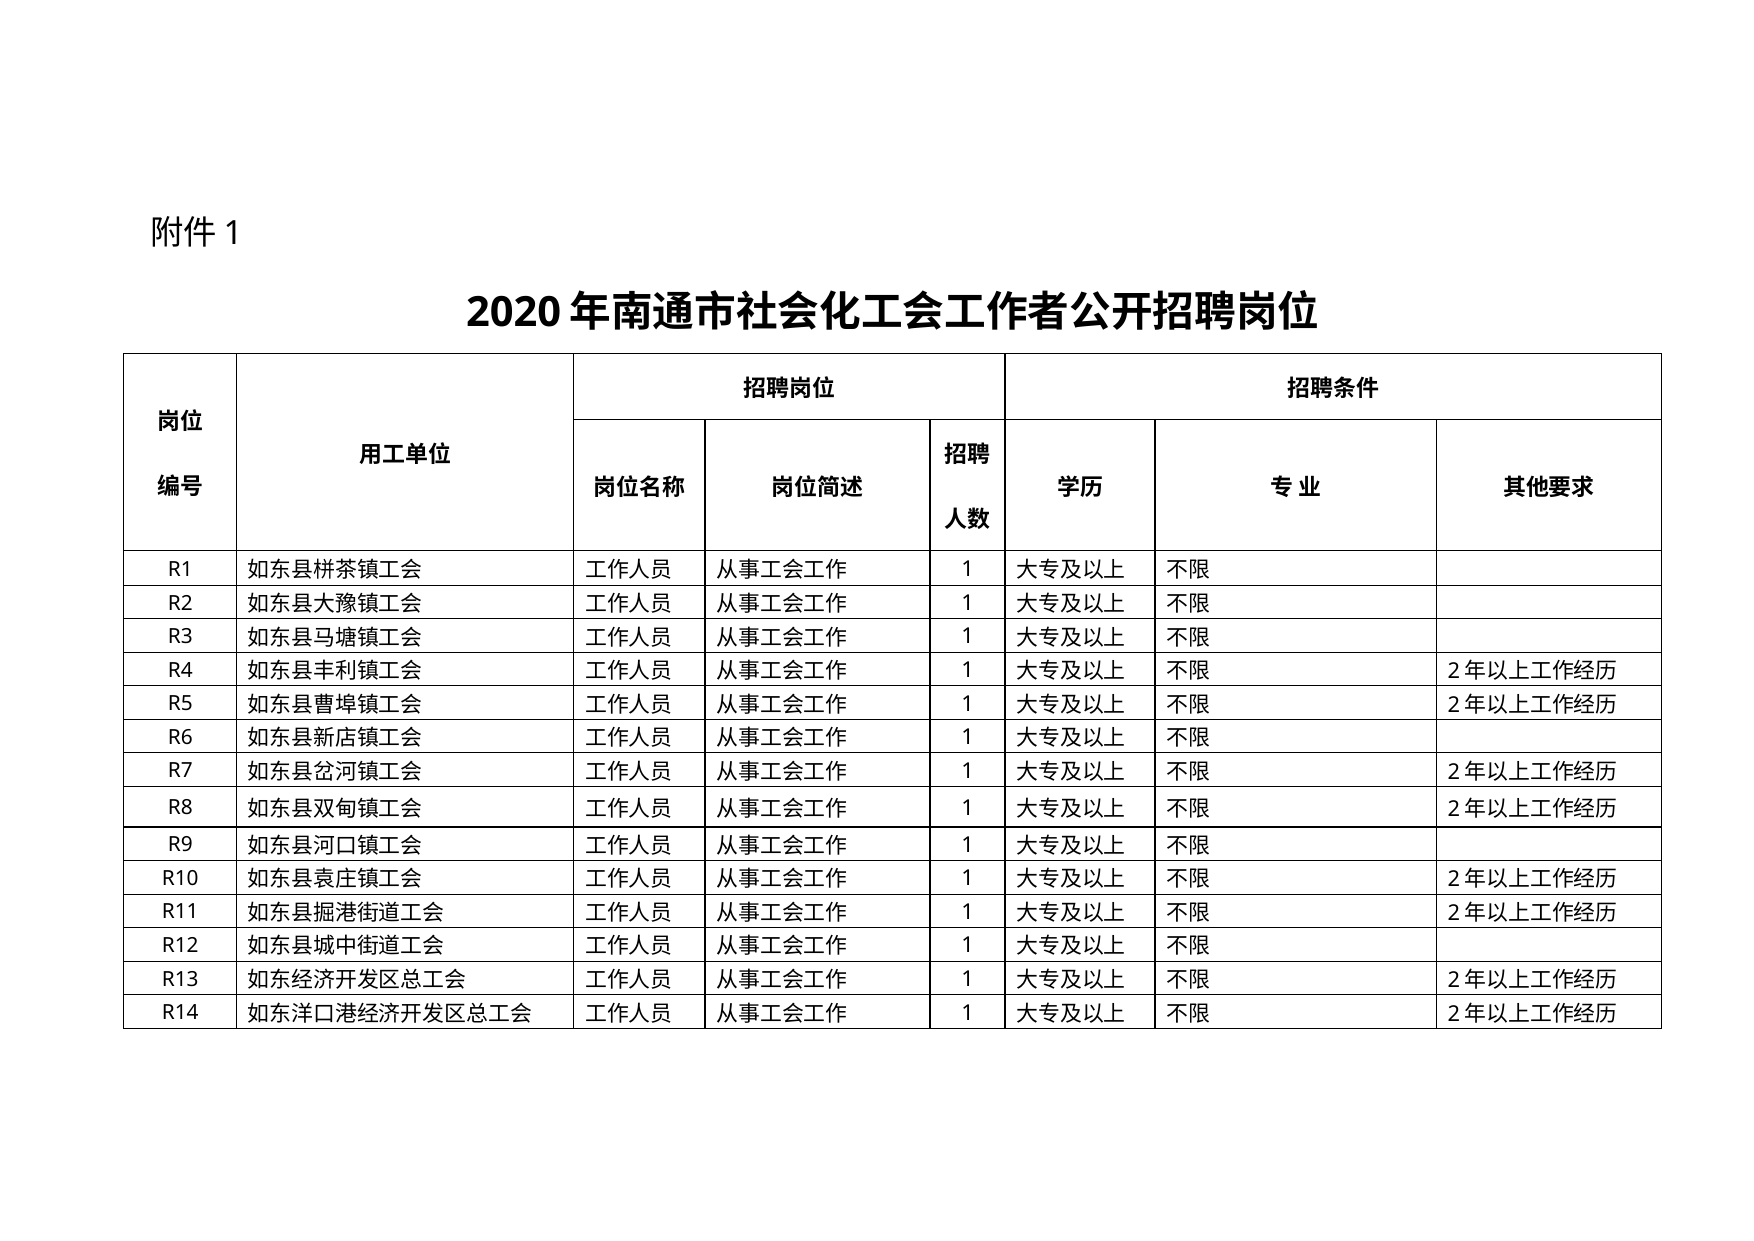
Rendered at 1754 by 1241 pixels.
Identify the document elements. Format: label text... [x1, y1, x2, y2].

table_cell 不限 [1156, 828, 1436, 860]
table_cell 从事工会工作 [706, 787, 929, 826]
table_cell 工作人员 [574, 551, 704, 584]
table_cell 大专及以上 [1006, 586, 1154, 618]
table_cell [1437, 619, 1661, 652]
table_cell R5 [124, 686, 236, 719]
table_cell [1437, 928, 1661, 961]
table_cell 如东县双甸镇工会 [237, 787, 573, 826]
table_cell 从事工会工作 [706, 928, 929, 961]
table_cell 1 [931, 619, 1004, 652]
table_cell 工作人员 [574, 586, 704, 618]
table_cell 工作人员 [574, 653, 704, 685]
table_cell 不限 [1156, 895, 1436, 927]
table_cell 工作人员 [574, 962, 704, 994]
table_cell 大专及以上 [1006, 653, 1154, 685]
table_cell 工作人员 [574, 928, 704, 961]
table_cell 大专及以上 [1006, 551, 1154, 584]
table_header 2020年南通市社会化工会工作者公开招聘岗位 [124, 263, 1661, 353]
table_cell R6 [124, 720, 236, 752]
table_cell R13 [124, 962, 236, 994]
table_cell 工作人员 [574, 753, 704, 786]
table_cell 从事工会工作 [706, 895, 929, 927]
table_cell 不限 [1156, 928, 1436, 961]
table_cell 工作人员 [574, 828, 704, 860]
table_cell 大专及以上 [1006, 619, 1154, 652]
table_cell 1 [931, 653, 1004, 685]
table_cell 工作人员 [574, 995, 704, 1028]
table_cell 不限 [1156, 586, 1436, 618]
table_cell 如东县新店镇工会 [237, 720, 573, 752]
table_cell 2年以上工作经历 [1437, 962, 1661, 994]
table_cell 如东县岔河镇工会 [237, 753, 573, 786]
table_cell 2年以上工作经历 [1437, 895, 1661, 927]
table_cell 如东县栟茶镇工会 [237, 551, 573, 584]
table_cell 工作人员 [574, 619, 704, 652]
table_cell [1437, 551, 1661, 584]
table_cell 从事工会工作 [706, 720, 929, 752]
table_cell 如东县马塘镇工会 [237, 619, 573, 652]
table_cell 1 [931, 586, 1004, 618]
table_cell 大专及以上 [1006, 861, 1154, 893]
table_cell 专 业 [1156, 420, 1436, 550]
table_cell 2年以上工作经历 [1437, 995, 1661, 1028]
table_cell 大专及以上 [1006, 895, 1154, 927]
table_cell 大专及以上 [1006, 753, 1154, 786]
table_cell 如东经济开发区总工会 [237, 962, 573, 994]
table_cell 如东县袁庄镇工会 [237, 861, 573, 893]
table_cell 1 [931, 995, 1004, 1028]
table_cell 不限 [1156, 962, 1436, 994]
table_cell 1 [931, 787, 1004, 826]
table_cell 不限 [1156, 861, 1436, 893]
table_cell 岗位 编号 [124, 354, 236, 550]
table_cell 如东县曹埠镇工会 [237, 686, 573, 719]
table_cell 从事工会工作 [706, 962, 929, 994]
table_cell 1 [931, 551, 1004, 584]
table_cell 2年以上工作经历 [1437, 686, 1661, 719]
table_cell 1 [931, 686, 1004, 719]
table_cell 2年以上工作经历 [1437, 861, 1661, 893]
table_cell 2年以上工作经历 [1437, 753, 1661, 786]
table_cell 如东洋口港经济开发区总工会 [237, 995, 573, 1028]
table_cell 不限 [1156, 753, 1436, 786]
table_cell 不限 [1156, 686, 1436, 719]
table_cell 从事工会工作 [706, 619, 929, 652]
table_cell 大专及以上 [1006, 962, 1154, 994]
table_cell 2年以上工作经历 [1437, 787, 1661, 826]
table_cell R2 [124, 586, 236, 618]
table_cell 不限 [1156, 653, 1436, 685]
table_cell 学历 [1006, 420, 1154, 550]
table_cell 岗位简述 [706, 420, 929, 550]
table_cell 从事工会工作 [706, 828, 929, 860]
table_cell 1 [931, 720, 1004, 752]
table_cell 如东县大豫镇工会 [237, 586, 573, 618]
table_cell R12 [124, 928, 236, 961]
table_cell 工作人员 [574, 686, 704, 719]
table_cell 岗位名称 [574, 420, 704, 550]
table_cell R9 [124, 828, 236, 860]
table_cell 从事工会工作 [706, 753, 929, 786]
table_cell R10 [124, 861, 236, 893]
table_cell R4 [124, 653, 236, 685]
table_cell 1 [931, 861, 1004, 893]
table_cell 从事工会工作 [706, 653, 929, 685]
table_cell 用工单位 [237, 354, 573, 550]
table_cell 1 [931, 753, 1004, 786]
table_cell 从事工会工作 [706, 995, 929, 1028]
table_cell 如东县城中街道工会 [237, 928, 573, 961]
table_cell 工作人员 [574, 861, 704, 893]
table_cell 大专及以上 [1006, 928, 1154, 961]
table_cell R11 [124, 895, 236, 927]
table_cell [1437, 586, 1661, 618]
table_cell 大专及以上 [1006, 995, 1154, 1028]
table_cell 从事工会工作 [706, 551, 929, 584]
table_cell 1 [931, 962, 1004, 994]
table_cell 不限 [1156, 720, 1436, 752]
table_cell 大专及以上 [1006, 686, 1154, 719]
table_cell 工作人员 [574, 720, 704, 752]
table_cell 不限 [1156, 787, 1436, 826]
table_cell 工作人员 [574, 895, 704, 927]
table_cell R3 [124, 619, 236, 652]
table_cell 1 [931, 828, 1004, 860]
table_cell 2年以上工作经历 [1437, 653, 1661, 685]
table_cell 招聘人数 [931, 420, 1004, 550]
table_cell 大专及以上 [1006, 787, 1154, 826]
table_cell R1 [124, 551, 236, 584]
table_cell 从事工会工作 [706, 861, 929, 893]
table_cell 工作人员 [574, 787, 704, 826]
table_cell 如东县掘港街道工会 [237, 895, 573, 927]
table_cell 招聘条件 [1006, 354, 1661, 419]
table_cell [1437, 720, 1661, 752]
table_cell R8 [124, 787, 236, 826]
table_cell 1 [931, 895, 1004, 927]
table_cell 其他要求 [1437, 420, 1661, 550]
table_cell 如东县河口镇工会 [237, 828, 573, 860]
table_cell 从事工会工作 [706, 586, 929, 618]
table_cell 如东县丰利镇工会 [237, 653, 573, 685]
text 附件1 [150, 198, 1604, 263]
table_cell R7 [124, 753, 236, 786]
table_cell 1 [931, 928, 1004, 961]
table_cell 不限 [1156, 619, 1436, 652]
table_cell R14 [124, 995, 236, 1028]
table_cell 大专及以上 [1006, 828, 1154, 860]
table_cell 不限 [1156, 995, 1436, 1028]
table_cell 大专及以上 [1006, 720, 1154, 752]
table_cell 从事工会工作 [706, 686, 929, 719]
table_cell 招聘岗位 [574, 354, 1004, 419]
table_cell 不限 [1156, 551, 1436, 584]
table_cell [1437, 828, 1661, 860]
